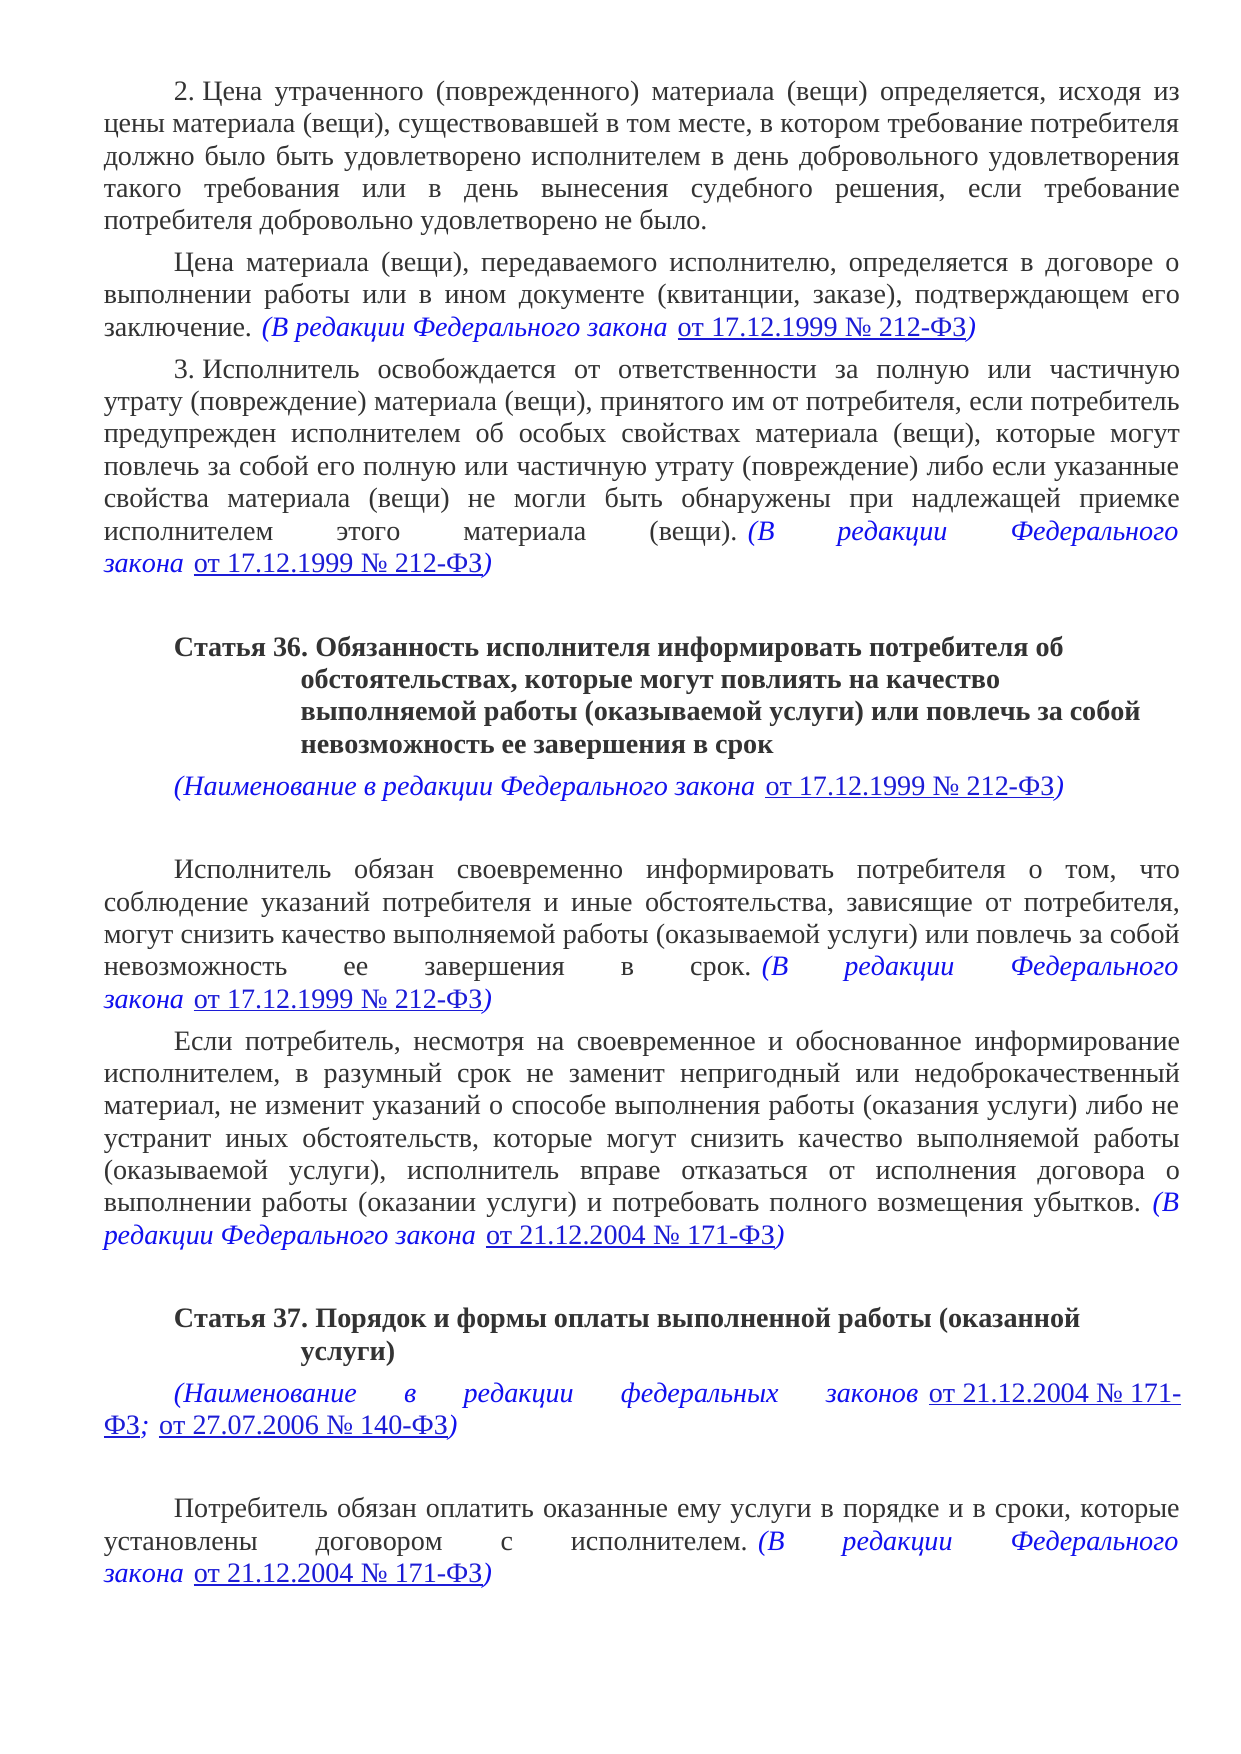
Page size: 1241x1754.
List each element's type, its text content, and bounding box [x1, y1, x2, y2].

text Потребитель обязан оплатить оказанные ему услуги в порядке и в сроки, которые установлены договором с исполнителем. (В редакции Федерального закона от 21.12.2004 № 171-ФЗ) [103, 1492, 1181, 1589]
text 3. Исполнитель освобождается от ответственности за полную или частичную утрату (повреждение) материала (вещи), принятого им от потребителя, если потребитель предупрежден исполнителем об особых свойствах материала (вещи), которые могут повлечь за собой его полную или частичную утрату (повреждение) либо если указанные свойства материала (вещи) не могли быть обнаружены при надлежащей приемке исполнителем этого материала (вещи). (В редакции Федерального закона от 17.12.1999 № 212-ФЗ) [103, 352, 1181, 578]
text (Наименование в редакции Федерального закона от 17.12.1999 № 212-ФЗ) [174, 769, 1181, 801]
text (Наименование в редакции федеральных законов от 21.12.2004 № 171-ФЗ; от 27.07.2006 № 140-ФЗ) [103, 1376, 1181, 1440]
text Цена материала (вещи), передаваемого исполнителю, определяется в договоре о выполнении работы или в ином документе (квитанции, заказе), подтверждающем его заключение. (В редакции Федерального закона от 17.12.1999 № 212-ФЗ) [103, 245, 1181, 342]
text Исполнитель обязан своевременно информировать потребителя о том, что соблюдение указаний потребителя и иные обстоятельства, зависящие от потребителя, могут снизить качество выполняемой работы (оказываемой услуги) или повлечь за собой невозможность ее завершения в срок. (В редакции Федерального закона от 17.12.1999 № 212-ФЗ) [103, 852, 1181, 1014]
text 2. Цена утраченного (поврежденного) материала (вещи) определяется, исходя из цены материала (вещи), существовавшей в том месте, в котором требование потребителя должно было быть удовлетворено исполнителем в день добровольного удовлетворения такого требования или в день вынесения судебного решения, если требование потребителя добровольно удовлетворено не было. [103, 74, 1181, 236]
text Статья 36. Обязанность исполнителя информировать потребителя об обстоятельствах, которые могут повлиять на качество выполняемой работы (оказываемой услуги) или повлечь за собой невозможность ее завершения в срок [174, 630, 1181, 759]
text Если потребитель, несмотря на своевременное и обоснованное информирование исполнителем, в разумный срок не заменит непригодный или недоброкачественный материал, не изменит указаний о способе выполнения работы (оказания услуги) либо не устранит иных обстоятельств, которые могут снизить качество выполняемой работы (оказываемой услуги), исполнитель вправе отказаться от исполнения договора о выполнении работы (оказании услуги) и потребовать полного возмещения убытков. (В редакции Федерального закона от 21.12.2004 № 171-ФЗ) [103, 1023, 1181, 1250]
text Статья 37. Порядок и формы оплаты выполненной работы (оказанной услуги) [174, 1301, 1181, 1366]
